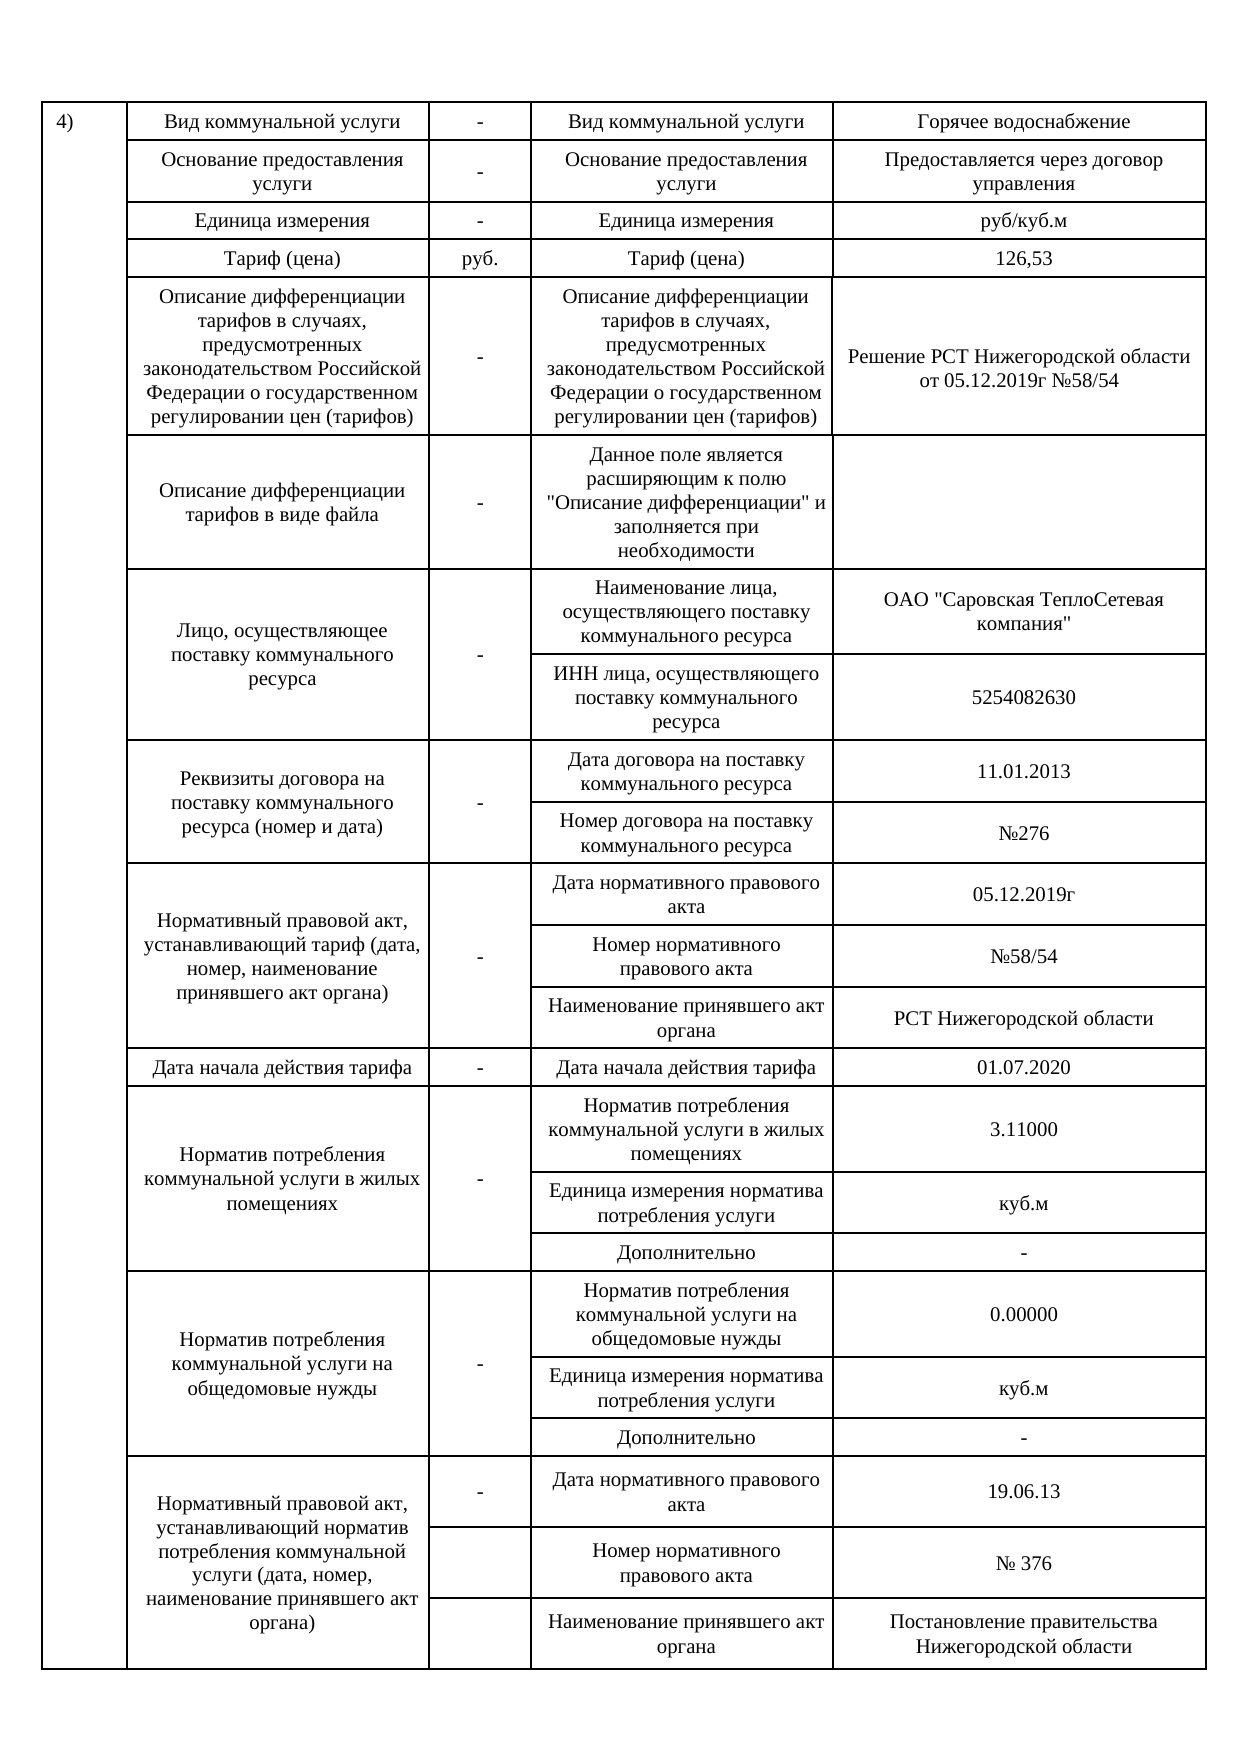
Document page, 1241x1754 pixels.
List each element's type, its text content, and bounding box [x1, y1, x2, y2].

table_cell - [430, 1087, 530, 1270]
table_header 4) [43, 103, 126, 1668]
table_cell РСТ Нижегородской области [834, 988, 1205, 1047]
table_cell 126,53 [834, 240, 1205, 276]
table_cell Наименование принявшего акт органа [532, 1599, 832, 1668]
table_cell Единица измерения норматива потребления услуги [532, 1358, 832, 1417]
table_cell Основание предоставления услуги [532, 141, 832, 201]
table_cell - [430, 570, 530, 739]
table_cell Тариф (цена) [128, 240, 428, 276]
table_cell - [430, 1457, 530, 1526]
table_cell № 376 [834, 1528, 1205, 1597]
table_cell Единица измерения норматива потребления услуги [532, 1173, 832, 1232]
table_cell 19.06.13 [834, 1457, 1205, 1526]
table_cell - [430, 141, 530, 201]
table_cell - [430, 203, 530, 238]
table_cell Предоставляется через договор управления [834, 141, 1205, 201]
table_cell Номер нормативного правового акта [532, 1528, 832, 1597]
table_cell - [430, 278, 530, 434]
table_cell ОАО "Саровская ТеплоСетевая компания" [834, 570, 1205, 653]
table_cell 05.12.2019г [834, 864, 1205, 924]
table_cell Дата договора на поставку коммунального ресурса [532, 741, 832, 801]
table_cell Норматив потребления коммунальной услуги на общедомовые нужды [128, 1272, 428, 1455]
table_cell Норматив потребления коммунальной услуги на общедомовые нужды [532, 1272, 832, 1356]
table_cell Номер договора на поставку коммунального ресурса [532, 803, 832, 862]
table_cell Дата нормативного правового акта [532, 1457, 832, 1526]
table_cell Нормативный правовой акт, устанавливающий тариф (дата, номер, наименование принявшего акт органа) [128, 864, 428, 1047]
table_cell - [430, 741, 530, 862]
table_cell руб. [430, 240, 530, 276]
table_cell Наименование лица, осуществляющего поставку коммунального ресурса [532, 570, 832, 653]
table_cell №58/54 [834, 926, 1205, 986]
table_cell Единица измерения [128, 203, 428, 238]
table_cell руб/куб.м [834, 203, 1205, 238]
table_cell [430, 1599, 530, 1668]
table_cell Дата начала действия тарифа [128, 1049, 428, 1085]
table_cell [430, 1528, 530, 1597]
table_cell Решение РСТ Нижегородской области от 05.12.2019г №58/54 [833, 278, 1205, 434]
table_cell Описание дифференциации тарифов в виде файла [128, 436, 428, 567]
table_cell Дополнительно [532, 1419, 832, 1455]
table_cell Данное поле является расширяющим к полю "Описание дифференциации" и заполняется при необходимости [532, 436, 832, 567]
table_cell [834, 436, 1205, 567]
table_cell - [430, 1272, 530, 1455]
table_cell Описание дифференциации тарифов в случаях, предусмотренных законодательством Российской Федерации о государственном регулировании цен (тарифов) [128, 278, 428, 434]
table_cell Дополнительно [532, 1234, 832, 1270]
table_cell Описание дифференциации тарифов в случаях, предусмотренных законодательством Российской Федерации о государственном регулировании цен (тарифов) [532, 278, 831, 434]
table_cell Нормативный правовой акт, устанавливающий норматив потребления коммунальной услуги (дата, номер, наименование принявшего акт органа) [128, 1457, 428, 1668]
table_cell - [834, 1419, 1205, 1455]
table_header Вид коммунальной услуги [128, 103, 428, 139]
table_cell 5254082630 [834, 655, 1205, 739]
table_header Горячее водоснабжение [834, 103, 1205, 139]
table_cell куб.м [834, 1358, 1205, 1417]
table_cell Дата нормативного правового акта [532, 864, 832, 924]
table_cell - [430, 436, 530, 567]
table_cell Лицо, осуществляющее поставку коммунального ресурса [128, 570, 428, 739]
table_cell Норматив потребления коммунальной услуги в жилых помещениях [532, 1087, 832, 1171]
table_cell Тариф (цена) [532, 240, 832, 276]
table_cell ИНН лица, осуществляющего поставку коммунального ресурса [532, 655, 832, 739]
table_cell - [430, 1049, 530, 1085]
table_cell №276 [834, 803, 1205, 862]
table_cell 0.00000 [834, 1272, 1205, 1356]
table_cell - [430, 864, 530, 1047]
table_cell 01.07.2020 [834, 1049, 1205, 1085]
table_cell Единица измерения [532, 203, 832, 238]
table_header Вид коммунальной услуги [532, 103, 832, 139]
table_cell Номер нормативного правового акта [532, 926, 832, 986]
table_cell Постановление правительства Нижегородской области [834, 1599, 1205, 1668]
table_header - [430, 103, 530, 139]
table_cell Наименование принявшего акт органа [532, 988, 832, 1047]
table_cell - [834, 1234, 1205, 1270]
table_cell 11.01.2013 [834, 741, 1205, 801]
table_cell Норматив потребления коммунальной услуги в жилых помещениях [128, 1087, 428, 1270]
table_cell Дата начала действия тарифа [532, 1049, 832, 1085]
table_cell куб.м [834, 1173, 1205, 1232]
table_cell Основание предоставления услуги [128, 141, 428, 201]
table_cell Реквизиты договора на поставку коммунального ресурса (номер и дата) [128, 741, 428, 862]
table_cell 3.11000 [834, 1087, 1205, 1171]
